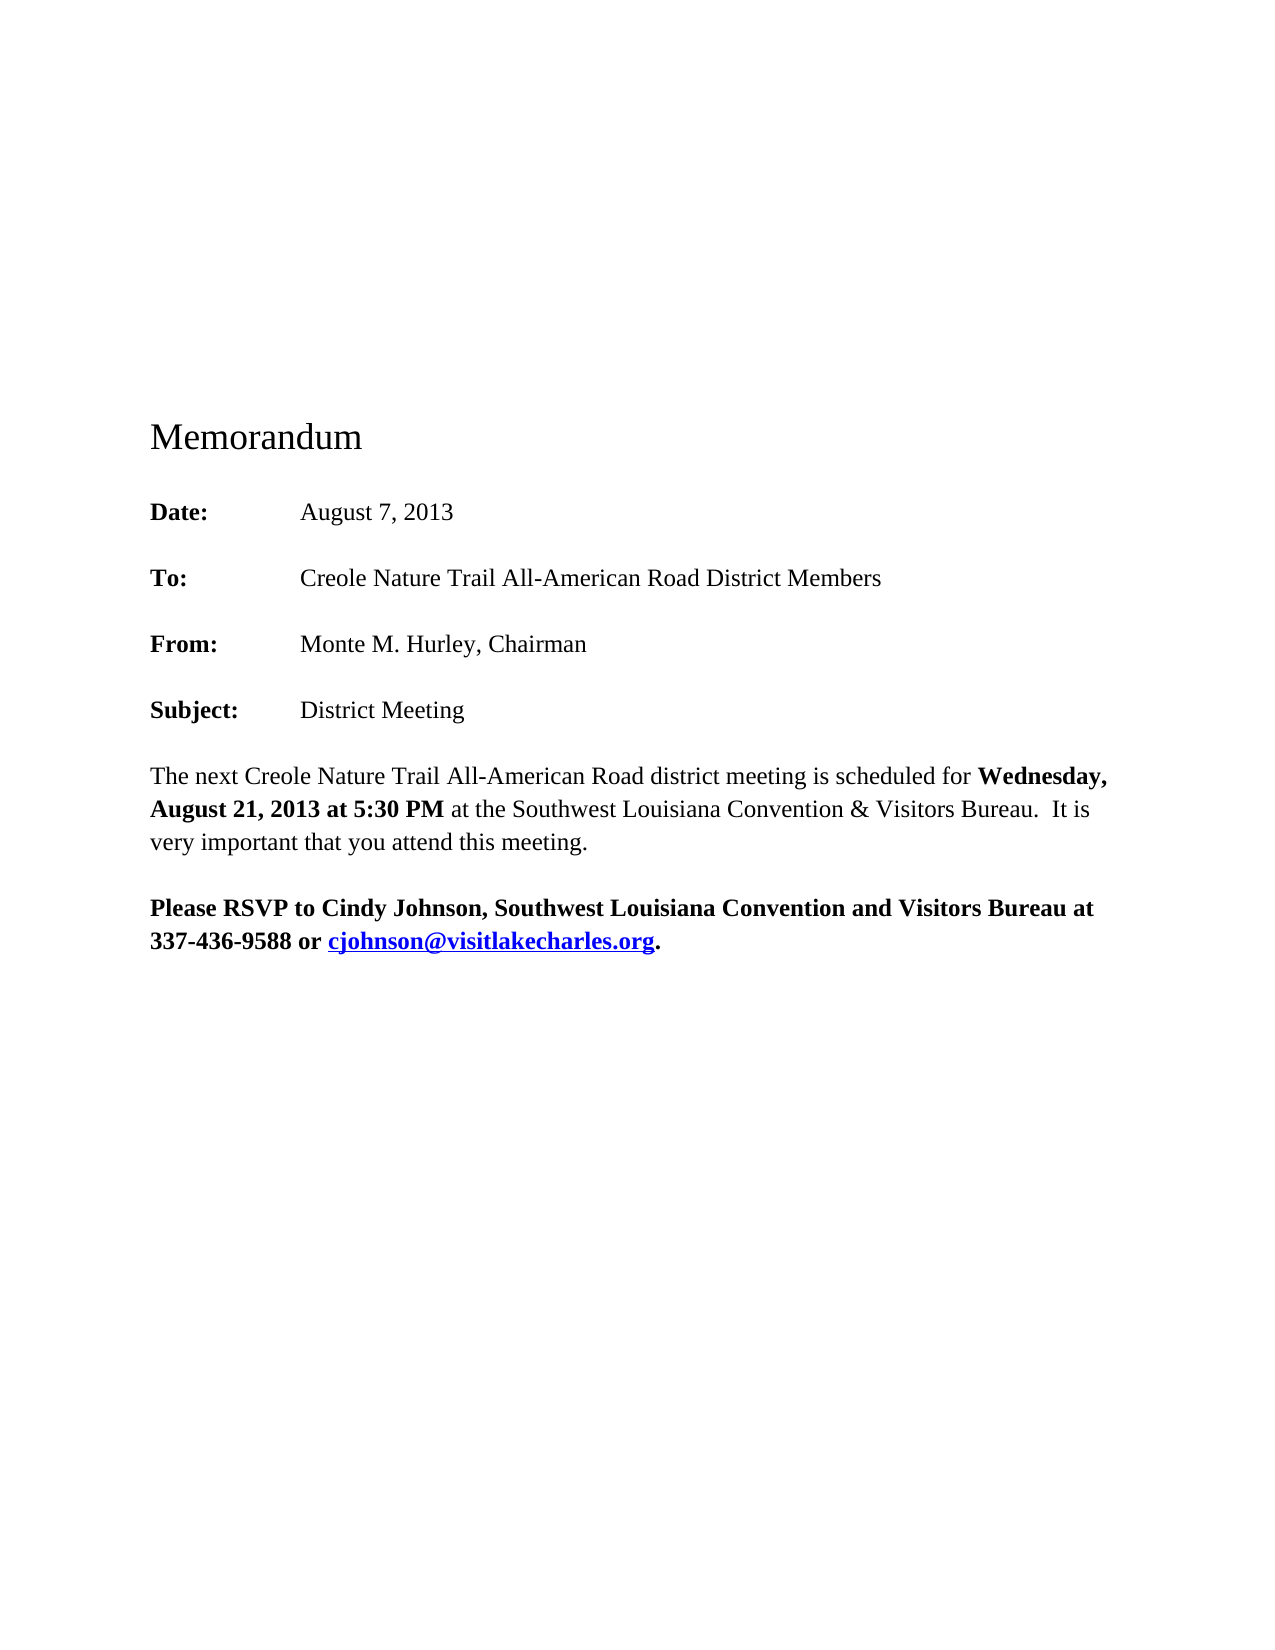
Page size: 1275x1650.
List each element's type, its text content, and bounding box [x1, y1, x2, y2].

text Subject: District Meeting [150, 695, 1125, 724]
text To: Creole Nature Trail All-American Road District Members [150, 563, 1125, 592]
text From: Monte M. Hurley, Chairman [150, 629, 1125, 658]
text Date: August 7, 2013 [150, 497, 1125, 526]
text Please RSVP to Cindy Johnson, Southwest Louisiana Convention and Visitors Bureau at 337-436-9588 or cjohnson@visitlakecharles.org. [150, 893, 1125, 955]
text Memorandum [150, 414, 1125, 457]
text The next Creole Nature Trail All-American Road district meeting is scheduled for Wednesday, August 21, 2013 at 5:30 PM at the Southwest Louisiana Convention & Visitors Bureau. It is very important that you attend this meeting. [150, 761, 1125, 856]
